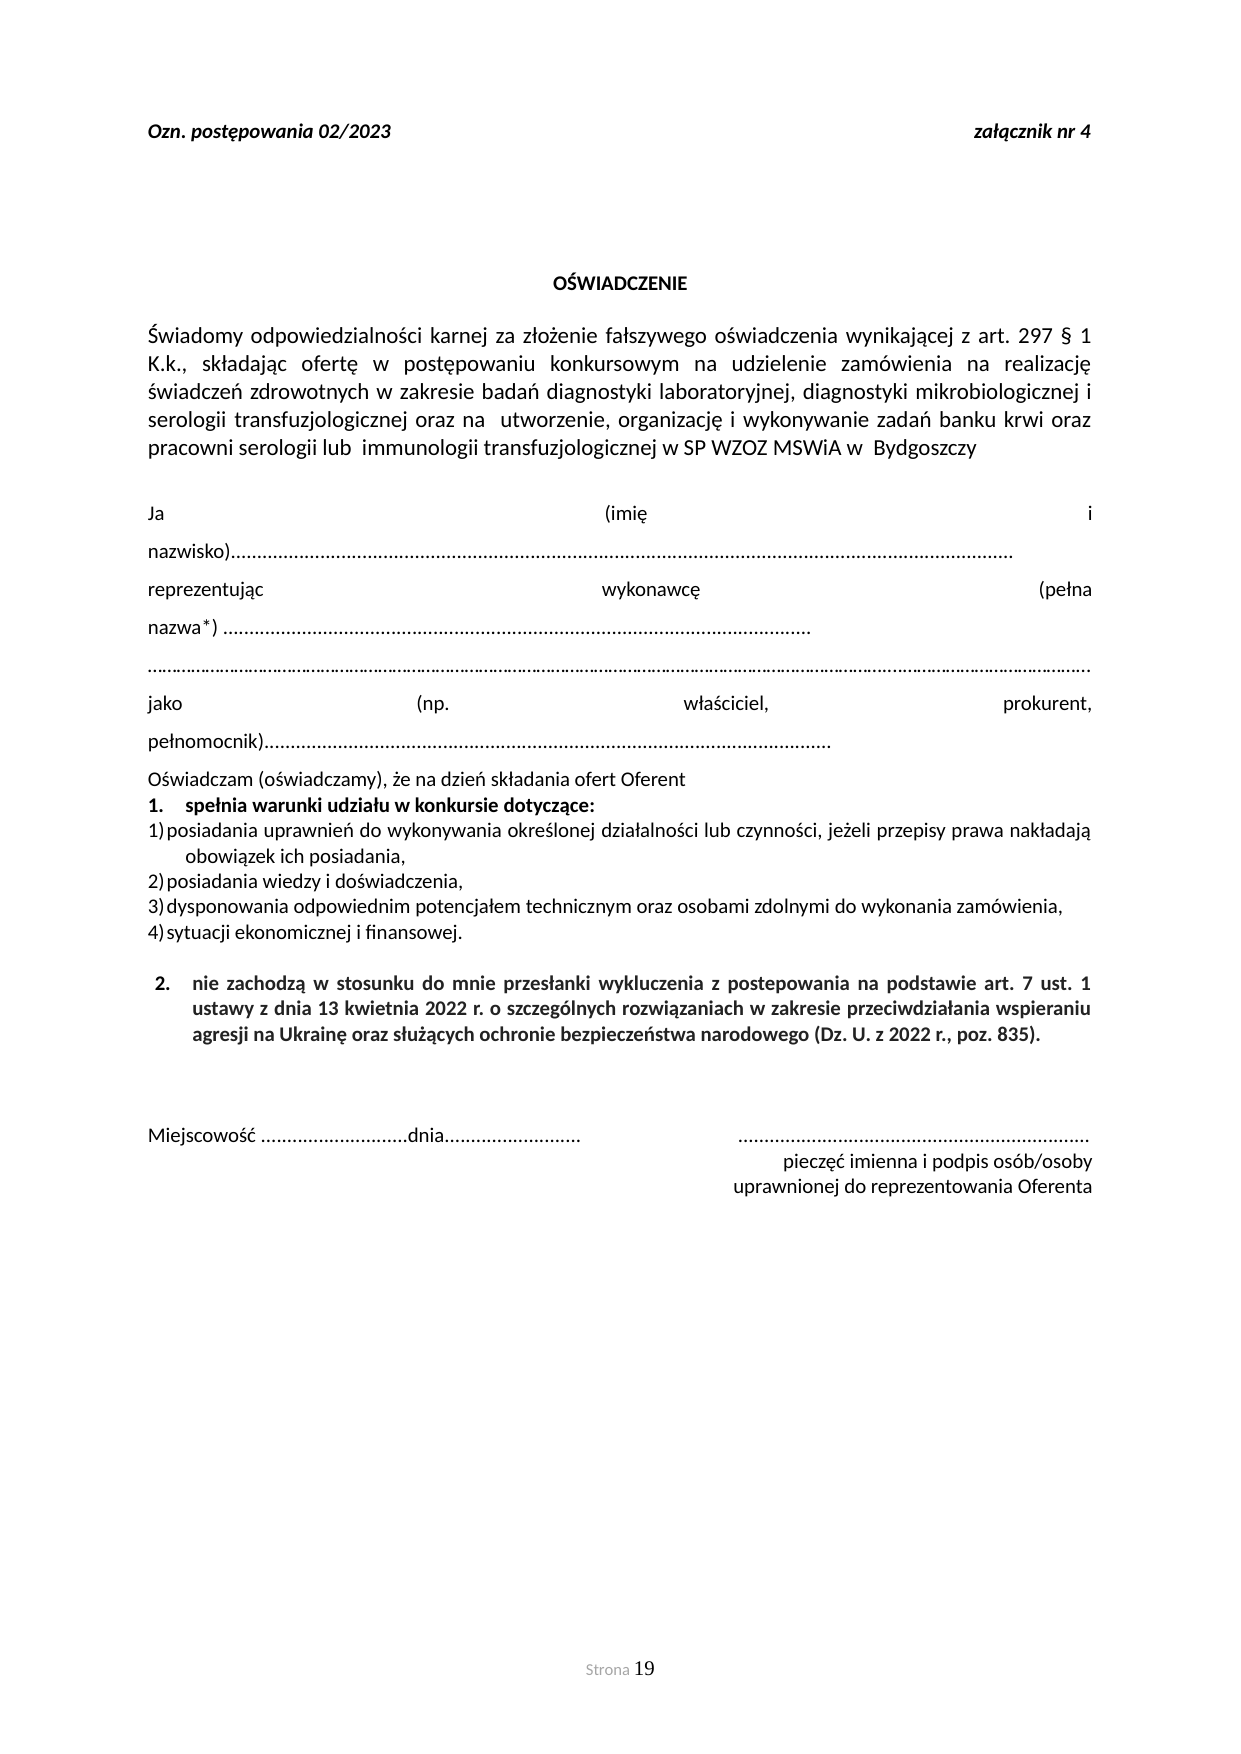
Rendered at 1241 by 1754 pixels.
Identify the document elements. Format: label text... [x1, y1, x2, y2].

text Świadomy odpowiedzialności karnej za złożenie fałszywego oświadczenia wynikającej z art. 297 § 1 K.k., składając ofertę w postępowaniu konkursowym na udzielenie zamówienia na realizację świadczeń zdrowotnych w zakresie badań diagnostyki laboratoryjnej, diagnostyki mikrobiologicznej i serologii transfuzjologicznej oraz na utworzenie, organizację i wykonywanie zadań banku krwi oraz pracowni serologii lub immunologii transfuzjologicznej w SP WZOZ MSWiA w Bydgoszczy [148, 321, 1092, 462]
text reprezentując wykonawcę (pełna nazwa*) ................................................................................................................ [148, 576, 1092, 639]
list spełnia warunki udziału w konkursie dotyczące: [148, 792, 1092, 817]
list dysponowania odpowiednim potencjałem technicznym oraz osobami zdolnymi do wykonania zamówienia, [148, 894, 1092, 919]
subtitle Ozn. postępowania 02/2023 załącznik nr 4 [148, 118, 1092, 143]
list nie zachodzą w stosunku do mnie przesłanki wykluczenia z postepowania na podstawie art. 7 ust. 1 ustawy z dnia 13 kwietnia 2022 r. o szczególnych rozwiązaniach w zakresie przeciwdziałania wspieraniu agresji na Ukrainę oraz służących ochronie bezpieczeństwa narodowego (Dz. U. z 2022 r., poz. 835). [154, 970, 1092, 1046]
list posiadania uprawnień do wykonywania określonej działalności lub czynności, jeżeli przepisy prawa nakładają obowiązek ich posiadania, [148, 817, 1092, 868]
list posiadania wiedzy i doświadczenia, [148, 868, 1092, 894]
list sytuacji ekonomicznej i finansowej. [148, 919, 1092, 944]
text Oświadczam (oświadczamy), że na dzień składania ofert Oferent [148, 767, 1092, 792]
text ………………………………………………………………………………………………………………………………………....………………………………... [148, 652, 1092, 678]
text jako (np. właściciel, prokurent, pełnomocnik)............................................................................................................ [148, 690, 1092, 754]
text pieczęć imienna i podpis osób/osoby [148, 1148, 1092, 1173]
text Miejscowość ............................dnia.......................... ................................................................... [148, 1122, 1092, 1148]
text OŚWIADCZENIE [148, 271, 1092, 296]
text Ja (imię i nazwisko)..................................................................................................................................................... [148, 500, 1092, 563]
text uprawnionej do reprezentowania Oferenta [148, 1173, 1092, 1199]
